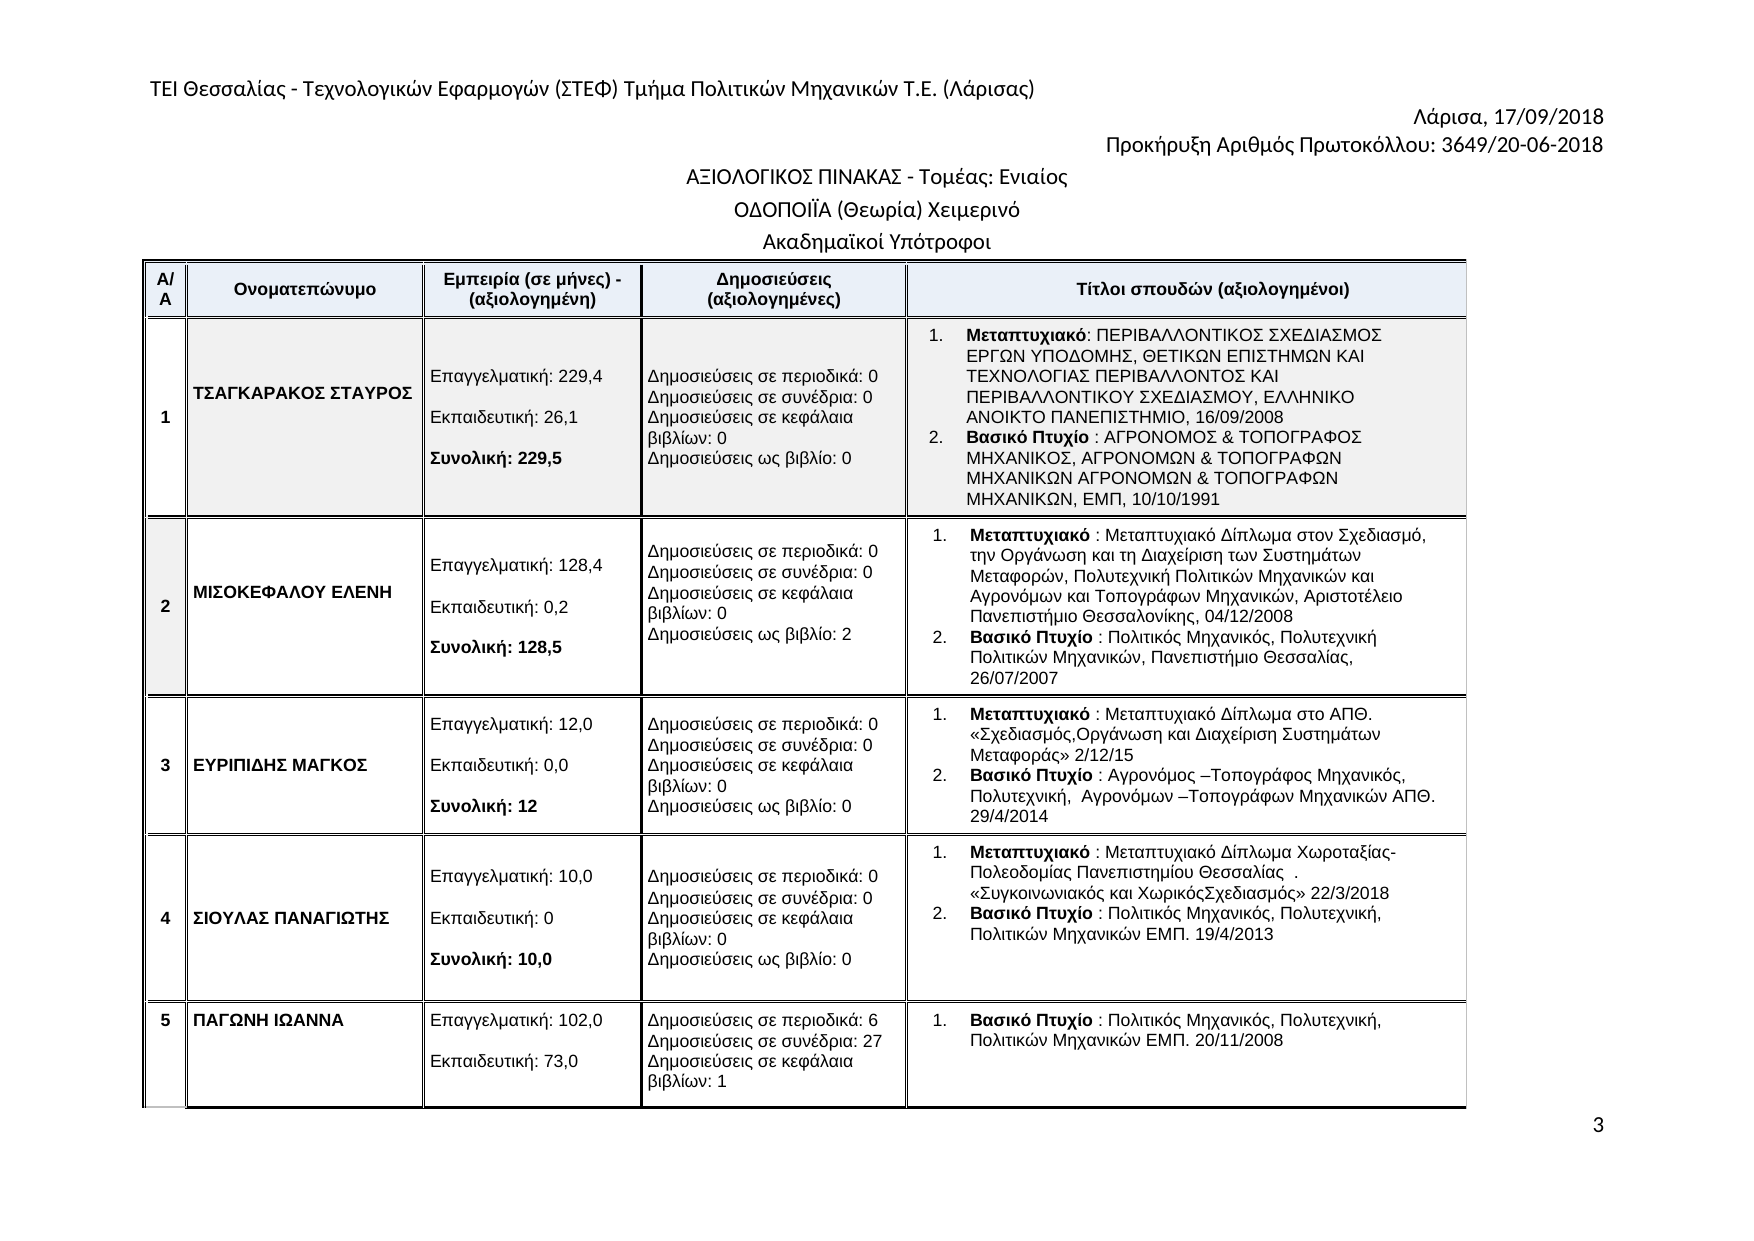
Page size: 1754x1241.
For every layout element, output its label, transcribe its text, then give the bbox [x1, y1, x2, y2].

table_cell 2 [146, 515, 185, 694]
table_cell Δημοσιεύσεις σε περιοδικά: 0 Δημοσιεύσεις σε συνέδρια: 0 Δημοσιεύσεις σε κεφάλαια βιβλίων: 0 Δημοσιεύσεις ως βιβλίο: 0 [643, 836, 905, 1000]
table_cell Δημοσιεύσεις σε περιοδικά: 0 Δημοσιεύσεις σε συνέδρια: 0 Δημοσιεύσεις σε κεφάλαια βιβλίων: 0 Δημοσιεύσεις ως βιβλίο: 0 [643, 698, 905, 832]
table_cell ΕΥΡΙΠΙΔΗΣ ΜΑΓΚΟΣ [188, 698, 422, 832]
table_cell ΠΑΓΩΝΗ ΙΩΑΝΝΑ [188, 1003, 422, 1106]
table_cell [908, 1003, 1466, 1106]
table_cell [425, 1003, 640, 1106]
table_cell Μεταπτυχιακό: ΠΕΡΙΒΑΛΛΟΝΤΙΚΟΣ ΣΧΕΔΙΑΣΜΟΣ ΕΡΓΩΝ ΥΠΟΔΟΜΗΣ, ΘΕΤΙΚΩΝ ΕΠΙΣΤΗΜΩΝ ΚΑΙ ΤΕΧΝΟΛΟΓΙΑΣ ΠΕΡΙΒΑΛΛΟΝΤΟΣ ΚΑΙ ΠΕΡΙΒΑΛΛΟΝΤΙΚΟΥ ΣΧΕΔΙΑΣΜΟΥ, ΕΛΛΗΝΙΚΟ ΑΝΟΙΚΤΟ ΠΑΝΕΠΙΣΤΗΜΙΟ, 16/09/2008 Βασικό Πτυχίο : ΑΓΡΟΝΟΜΟΣ & ΤΟΠΟΓΡΑΦΟΣ ΜΗΧΑΝΙΚΟΣ, ΑΓΡΟΝΟΜΩΝ & ΤΟΠΟΓΡΑΦΩΝ ΜΗΧΑΝΙΚΩΝ ΑΓΡΟΝΟΜΩΝ & ΤΟΠΟΓΡΑΦΩΝ ΜΗΧΑΝΙΚΩΝ, ΕΜΠ, 10/10/1991 [908, 319, 1466, 515]
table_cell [643, 1003, 905, 1106]
text ΑΞΙΟΛΟΓΙΚΟΣ ΠΙΝΑΚΑΣ - Τομέας: Ενιαίος [150, 162, 1604, 191]
table_cell Δημοσιεύσεις σε περιοδικά: 0 Δημοσιεύσεις σε συνέδρια: 0 Δημοσιεύσεις σε κεφάλαια βιβλίων: 0 Δημοσιεύσεις ως βιβλίο: 2 [643, 519, 905, 694]
table_cell ΤΣΑΓΚΑΡΑΚΟΣ ΣΤΑΥΡΟΣ [188, 319, 422, 515]
table_cell 4 [146, 833, 185, 1000]
text Ακαδημαϊκοί Υπότροφοι [150, 227, 1604, 255]
table_cell Επαγγελματική: 229,4 Εκπαιδευτική: 26,1 Συνολική: 229,5 [425, 319, 640, 515]
table_header Δημοσιεύσεις (αξιολογημένες) [641, 263, 907, 316]
table_header Α/Α [146, 263, 187, 316]
table_cell ΣΙΟΥΛΑΣ ΠΑΝΑΓΙΩΤΗΣ [188, 836, 422, 1000]
text ΟΔΟΠΟΙΪΑ (Θεωρία) Χειμερινό [150, 195, 1604, 223]
table_cell Μεταπτυχιακό : Μεταπτυχιακό Δίπλωμα στον Σχεδιασμό, την Οργάνωση και τη Διαχείριση των Συστημάτων Μεταφορών, Πολυτεχνική Πολιτικών Μηχανικών και Αγρονόμων και Τοπογράφων Μηχανικών, Αριστοτέλειο Πανεπιστήμιο Θεσσαλονίκης, 04/12/2008 Βασικό Πτυχίο : Πολιτικός Μηχανικός, Πολυτεχνική Πολιτικών Μηχανικών, Πανεπιστήμιο Θεσσαλίας, 26/07/2007 [908, 519, 1466, 694]
table_cell 3 [146, 694, 185, 832]
table_cell Μεταπτυχιακό : Μεταπτυχιακό Δίπλωμα Χωροταξίας-Πολεοδομίας Πανεπιστημίου Θεσσαλίας . «Συγκοινωνιακός και ΧωρικόςΣχεδιασμός» 22/3/2018 Βασικό Πτυχίο : Πολιτικός Μηχανικός, Πολυτεχνική, Πολιτικών Μηχανικών ΕΜΠ. 19/4/2013 [908, 836, 1466, 1000]
table_cell Επαγγελματική: 128,4 Εκπαιδευτική: 0,2 Συνολική: 128,5 [425, 519, 640, 694]
table_cell Μεταπτυχιακό : Μεταπτυχιακό Δίπλωμα στο ΑΠΘ. «Σχεδιασμός,Οργάνωση και Διαχείριση Συστημάτων Μεταφοράς» 2/12/15 Βασικό Πτυχίο : Αγρονόμος –Τοπογράφος Μηχανικός, Πολυτεχνική, Αγρονόμων –Τοπογράφων Μηχανικών ΑΠΘ. 29/4/2014 [908, 698, 1466, 832]
table_cell ΜΙΣΟΚΕΦΑΛΟΥ ΕΛΕΝΗ [188, 519, 422, 694]
table_cell 1 [144, 316, 187, 515]
table_header Τίτλοι σπουδών (αξιολογημένοι) [907, 263, 1466, 316]
table_cell Δημοσιεύσεις σε περιοδικά: 0 Δημοσιεύσεις σε συνέδρια: 0 Δημοσιεύσεις σε κεφάλαια βιβλίων: 0 Δημοσιεύσεις ως βιβλίο: 0 [643, 319, 905, 515]
table_cell 5 [144, 1000, 187, 1106]
table_cell Επαγγελματική: 10,0 Εκπαιδευτική: 0 Συνολική: 10,0 [425, 836, 640, 1000]
table_header Εμπειρία (σε μήνες) - (αξιολογημένη) [424, 263, 641, 316]
table_cell Επαγγελματική: 12,0 Εκπαιδευτική: 0,0 Συνολική: 12 [425, 698, 640, 832]
table_header Ονoματεπώνυμο [187, 263, 423, 316]
